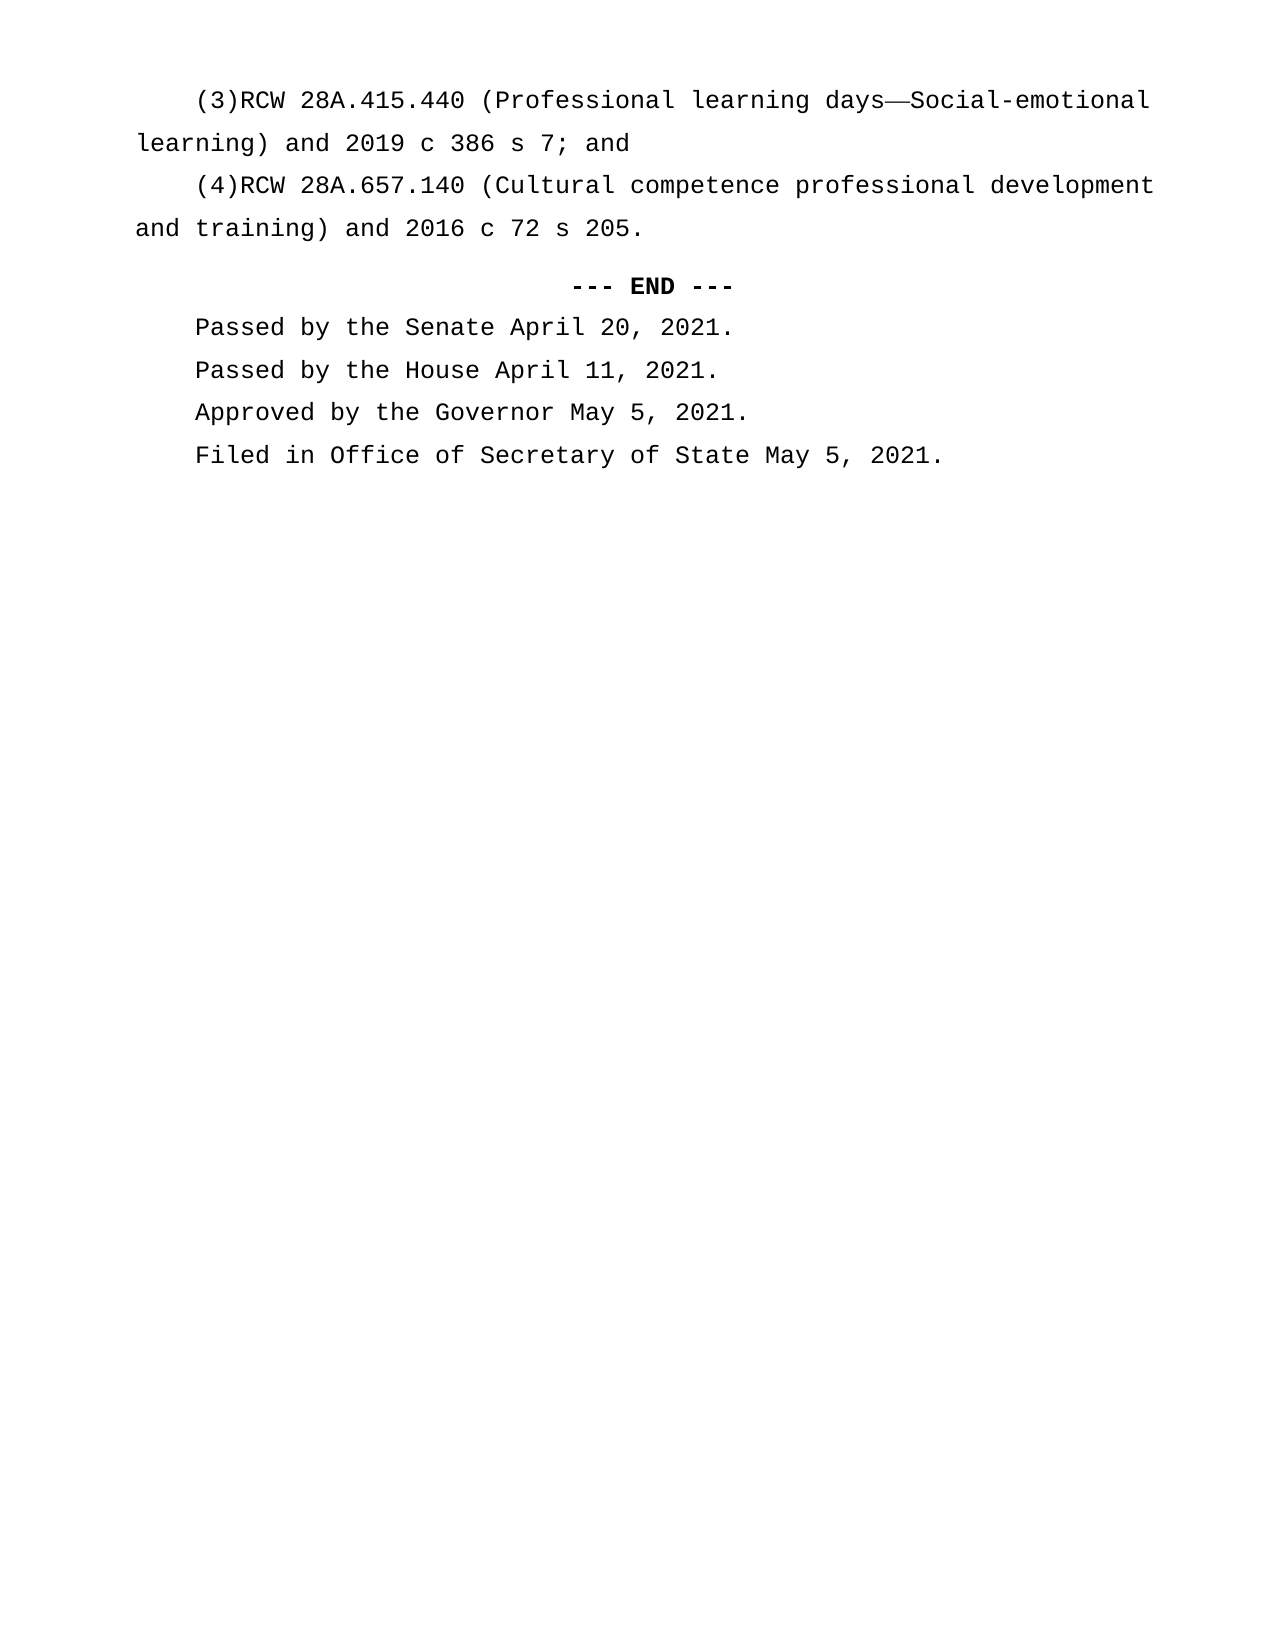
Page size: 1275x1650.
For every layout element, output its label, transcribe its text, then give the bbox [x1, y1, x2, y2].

text (4)RCW 28A.657.140 (Cultural competence professional development and training) and 2016 c 72 s 205. [135, 160, 1170, 245]
text Passed by the House April 11, 2021. [135, 344, 1170, 387]
text Filed in Office of Secretary of State May 5, 2021. [135, 429, 1170, 472]
text (3)RCW 28A.415.440 (Professional learning days—Social-emotional learning) and 2019 c 386 s 7; and [135, 75, 1170, 160]
text --- END --- [135, 273, 1170, 302]
text Approved by the Governor May 5, 2021. [135, 387, 1170, 429]
text Passed by the Senate April 20, 2021. [135, 302, 1170, 344]
